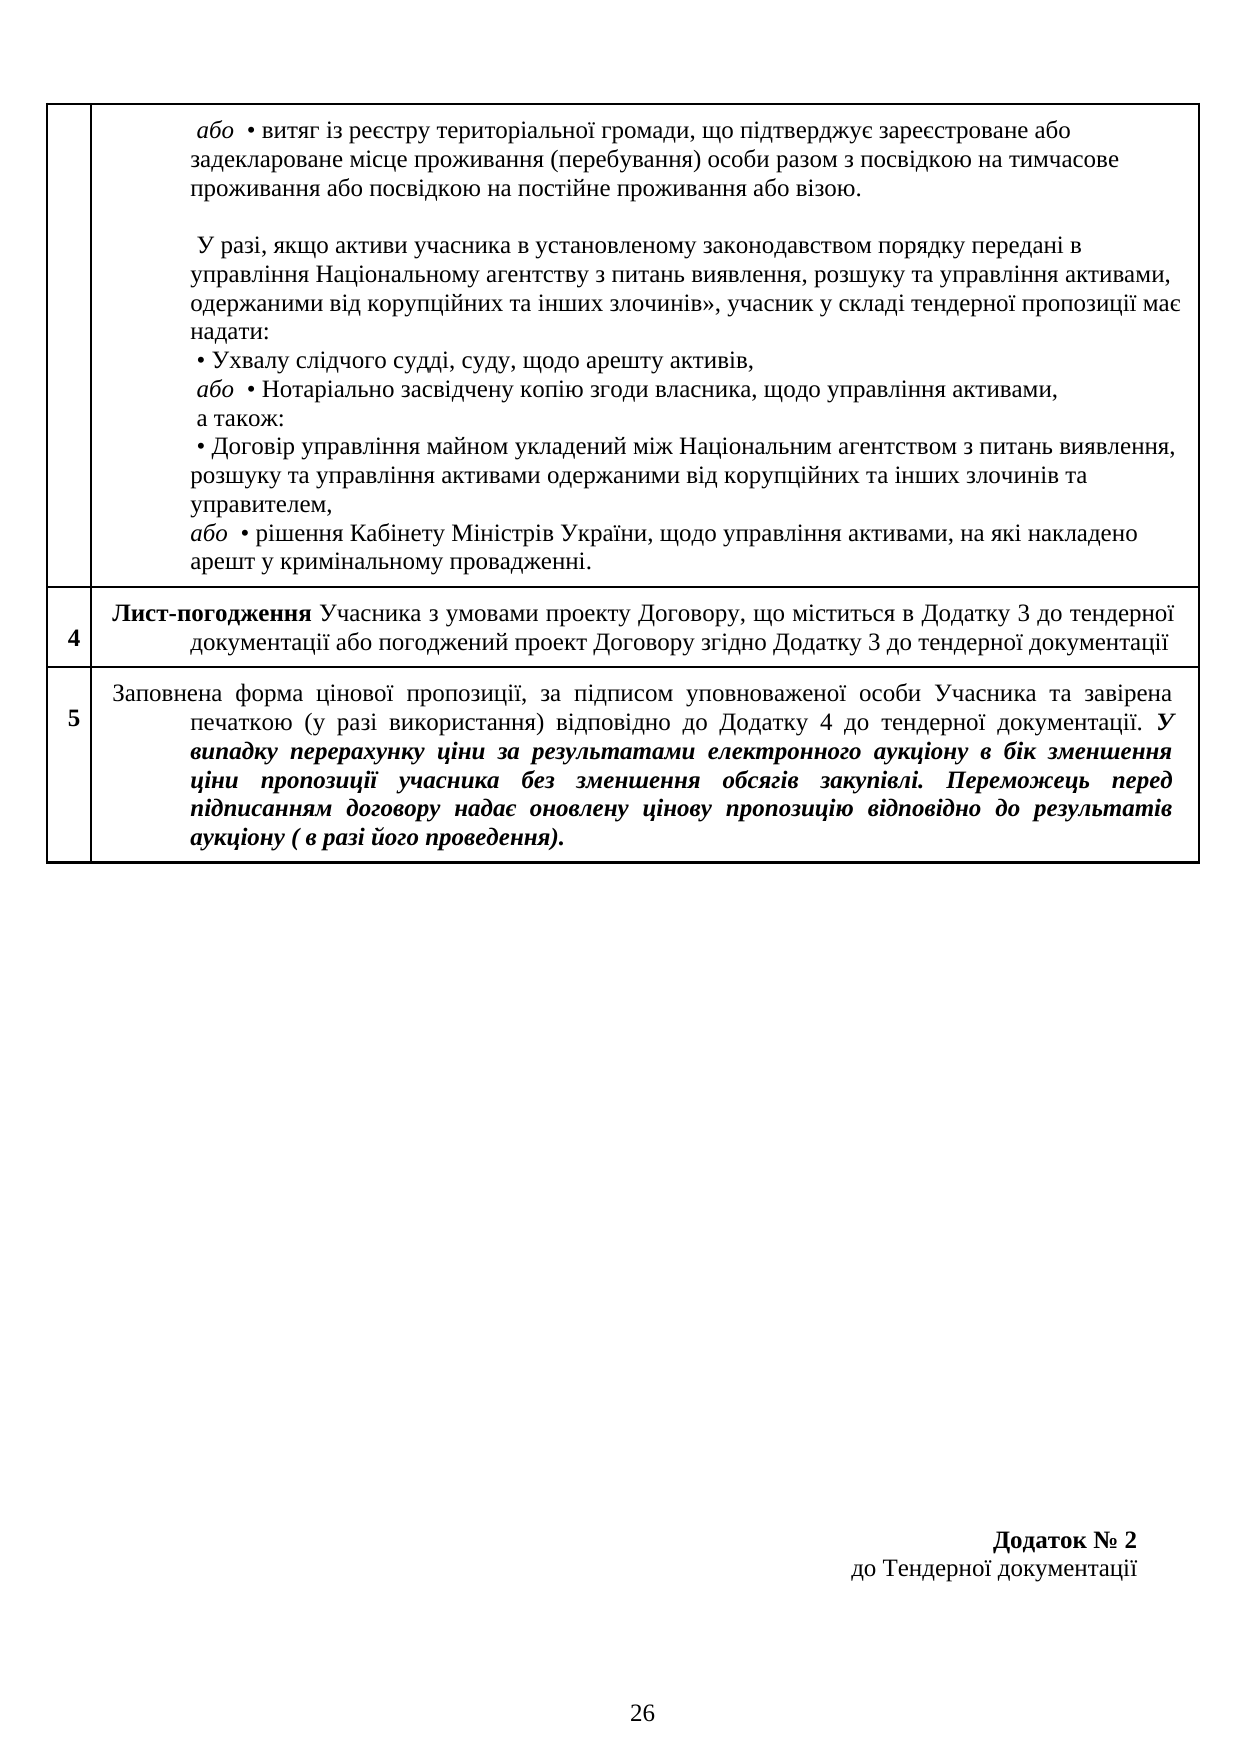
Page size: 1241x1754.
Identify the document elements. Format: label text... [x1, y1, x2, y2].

table_cell 3 [48, 105, 90, 586]
text Додаток № 2 [148, 1525, 1137, 1553]
table_cell 4 [48, 588, 90, 666]
table_cell 5 [48, 668, 90, 861]
table_cell Заповнена форма цінової пропозиції, за підписом уповноваженої особи Учасника та завірена печаткою (у разі використання) відповідно до Додатку 4 до тендерної документації. У випадку перерахунку ціни за результатами електронного аукціону в бік зменшення ціни пропозиції учасника без зменшення обсягів закупівлі. Переможець перед підписанням договору надає оновлену цінову пропозицію відповідно до результатів аукціону ( в разі його проведення). [92, 668, 1198, 861]
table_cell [92, 105, 1198, 586]
text до Тендерної документації [738, 1553, 1137, 1582]
table_cell Лист-погодження Учасника з умовами проекту Договору, що міститься в Додатку 3 до тендерної документації або погоджений проект Договору згідно Додатку 3 до тендерної документації [92, 588, 1198, 666]
